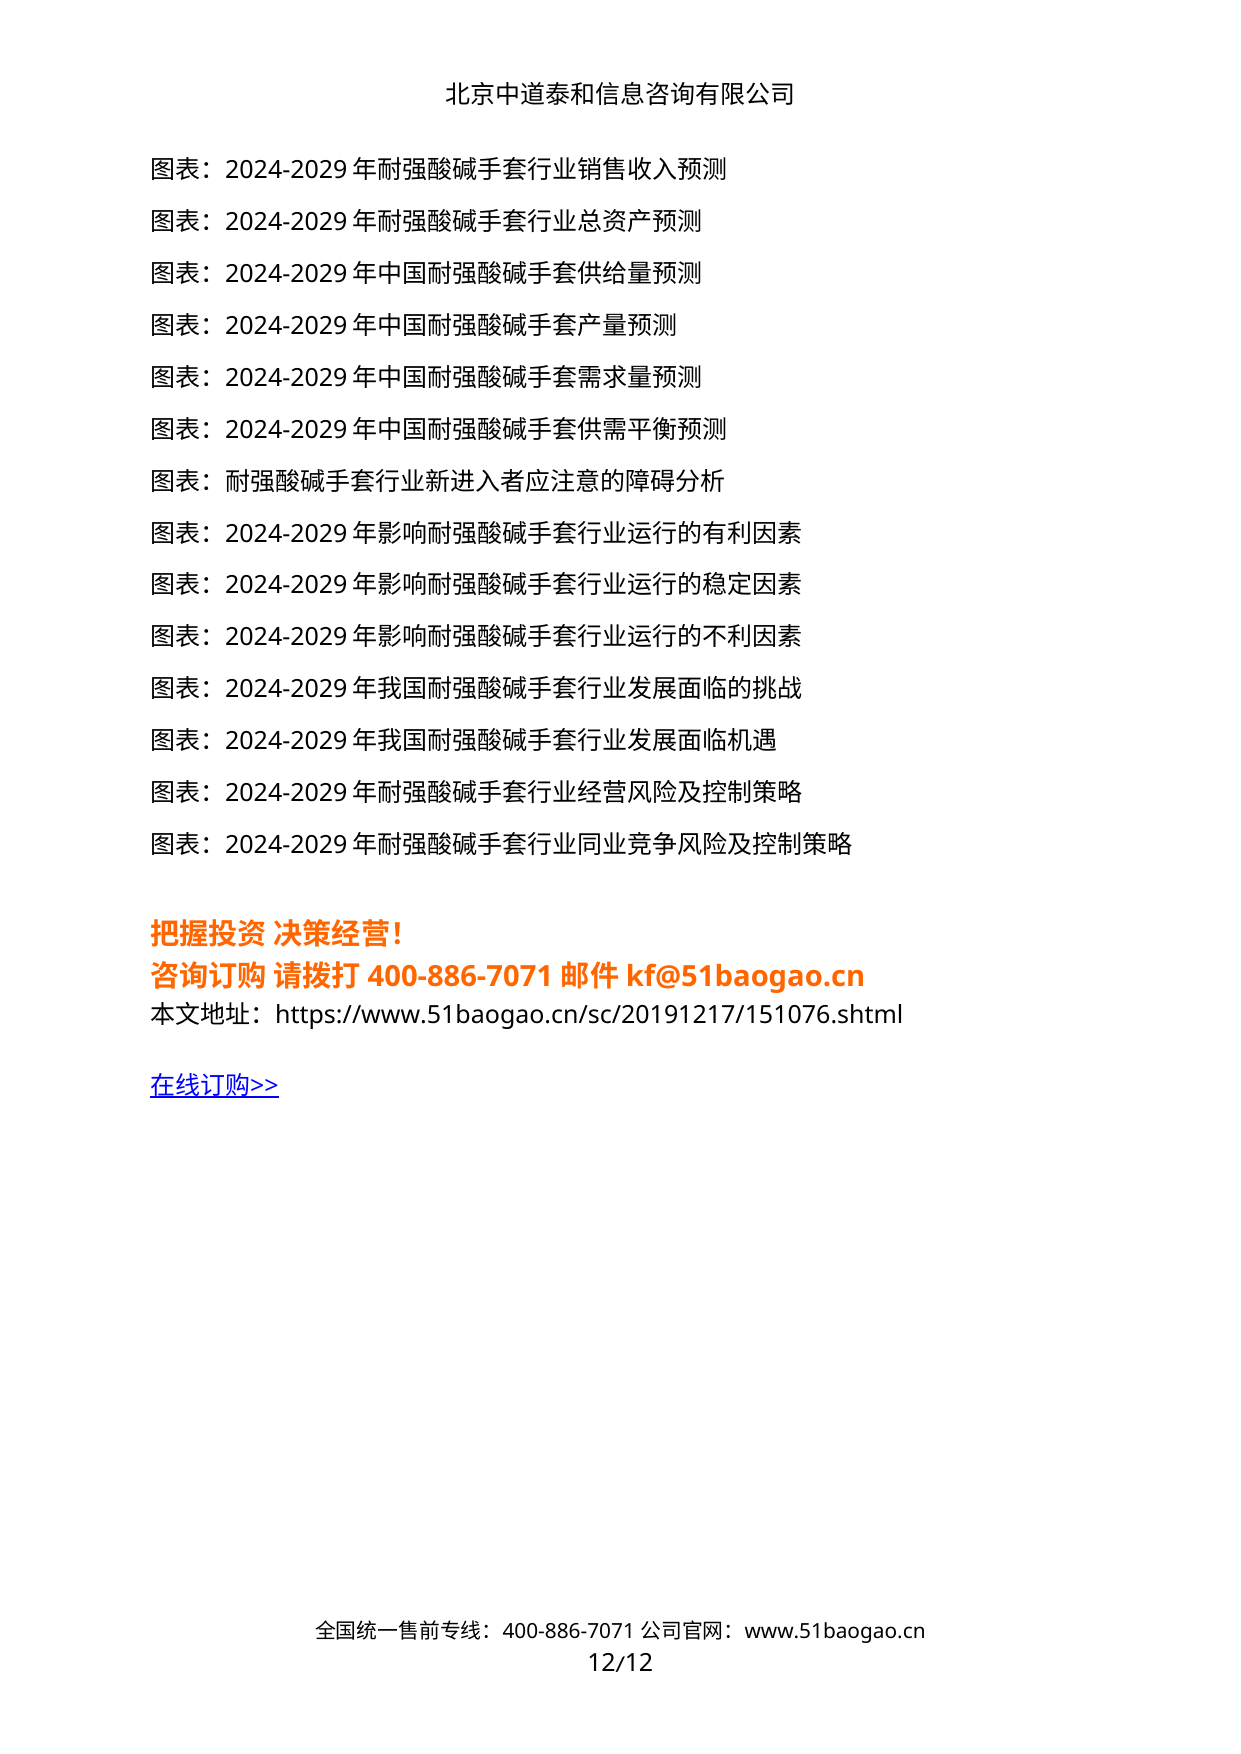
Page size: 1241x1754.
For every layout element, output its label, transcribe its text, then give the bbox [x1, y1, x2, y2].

text 在线订购>> [150, 1031, 1090, 1102]
text 图表：2024-2029年我国耐强酸碱手套行业发展面临的挑战 [150, 669, 1090, 705]
text 图表：2024-2029年中国耐强酸碱手套产量预测 [150, 306, 1090, 342]
text 图表：2024-2029年耐强酸碱手套行业销售收入预测 [150, 150, 1090, 186]
text 图表：2024-2029年中国耐强酸碱手套供需平衡预测 [150, 409, 1090, 446]
text 图表：2024-2029年中国耐强酸碱手套需求量预测 [150, 357, 1090, 394]
text 图表：2024-2029年影响耐强酸碱手套行业运行的稳定因素 [150, 565, 1090, 601]
text 图表：2024-2029年影响耐强酸碱手套行业运行的不利因素 [150, 617, 1090, 653]
text 图表：2024-2029年耐强酸碱手套行业总资产预测 [150, 202, 1090, 238]
text 把握投资 决策经营！咨询订购 请拨打 400-886-7071 邮件 kf@51baogao.cn本文地址：https://www.51baogao.cn/sc/20191217/151076.shtml [150, 876, 1090, 1031]
text 图表：2024-2029年耐强酸碱手套行业经营风险及控制策略 [150, 772, 1090, 809]
text 图表：2024-2029年耐强酸碱手套行业同业竞争风险及控制策略 [150, 824, 1090, 861]
text 图表：2024-2029年中国耐强酸碱手套供给量预测 [150, 254, 1090, 290]
text 图表：2024-2029年我国耐强酸碱手套行业发展面临机遇 [150, 721, 1090, 757]
text 图表：2024-2029年影响耐强酸碱手套行业运行的有利因素 [150, 513, 1090, 549]
text 图表：耐强酸碱手套行业新进入者应注意的障碍分析 [150, 461, 1090, 497]
